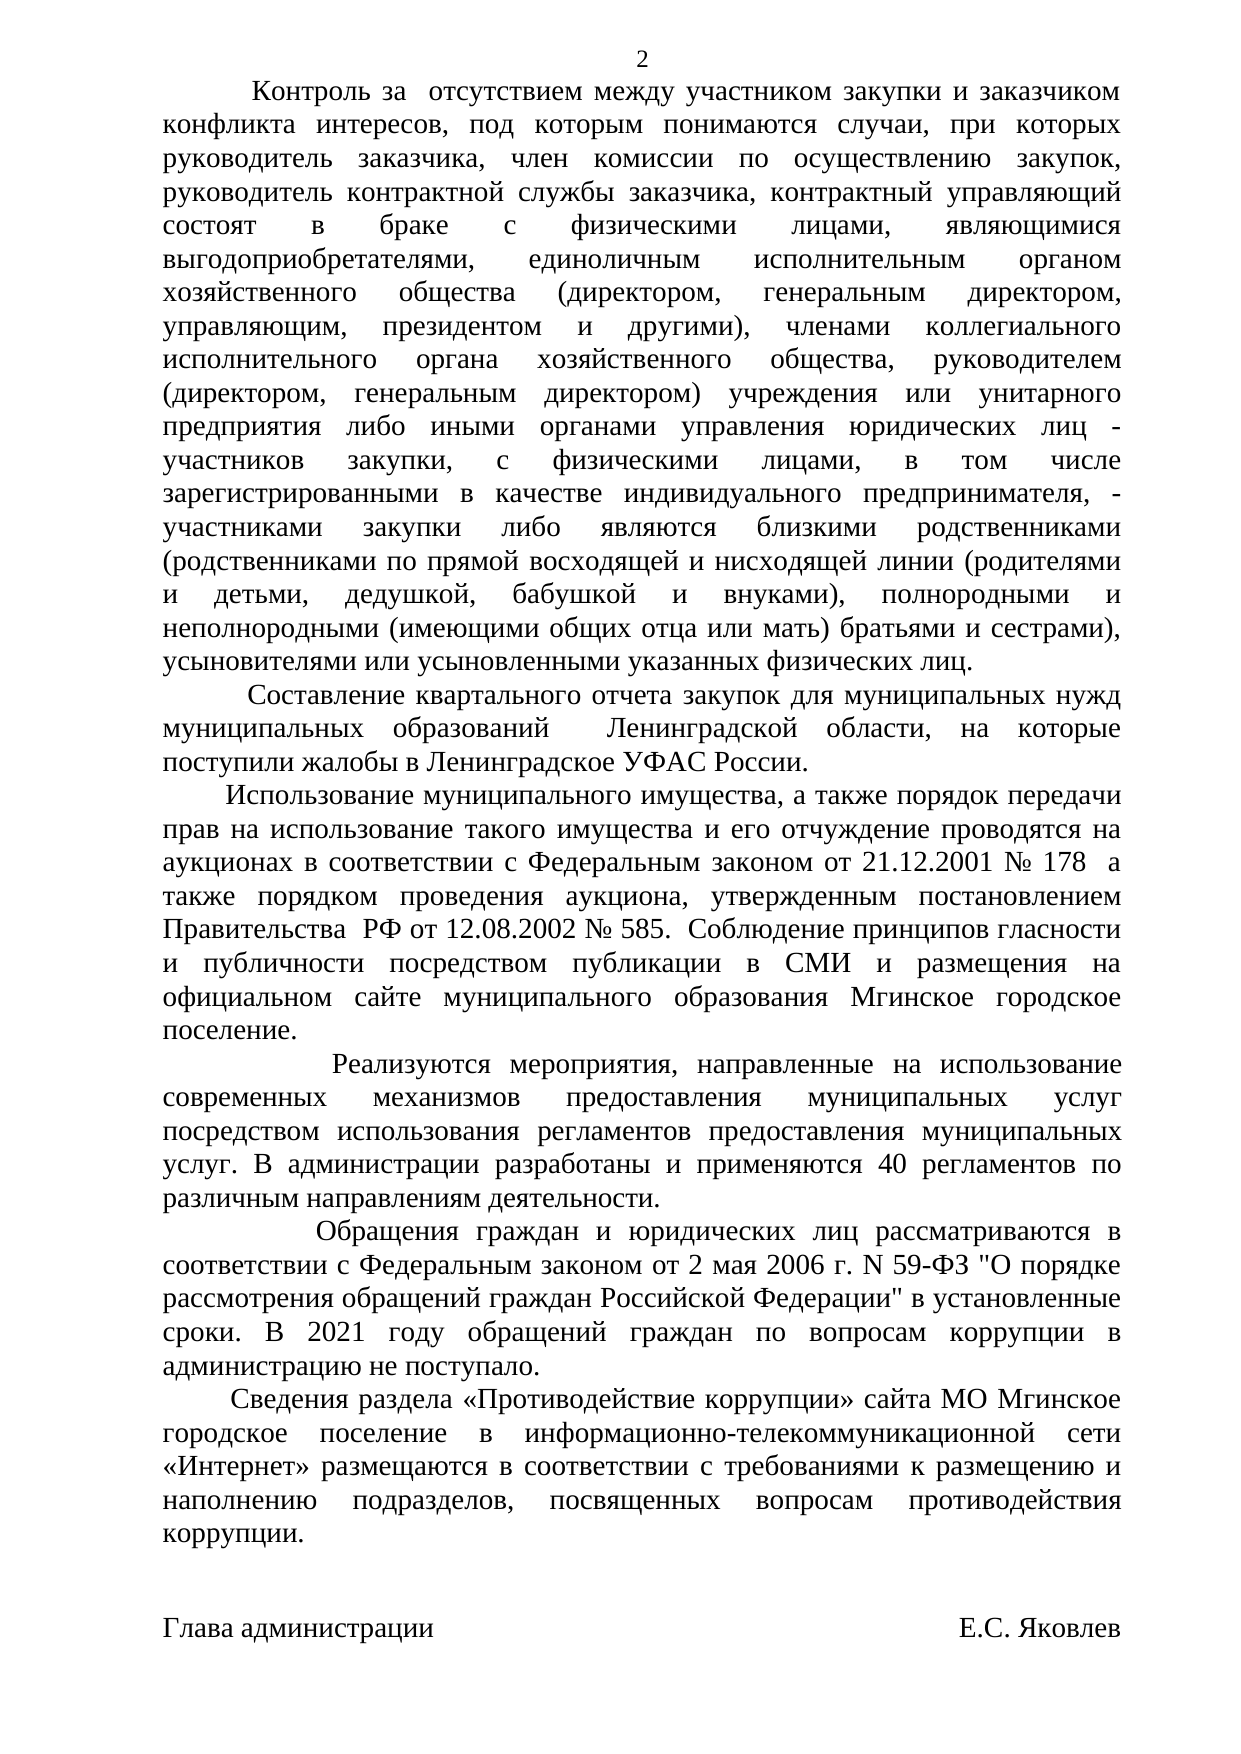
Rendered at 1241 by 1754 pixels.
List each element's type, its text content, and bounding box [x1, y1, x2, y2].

text Использование муниципального имущества, а также порядок передачи прав на использование такого имущества и его отчуждение проводятся на аукционах в соответствии с Федеральным законом от 21.12.2001 № 178 а также порядком проведения аукциона, утвержденным постановлением Правительства РФ от 12.08.2002 № 585. Соблюдение принципов гласности и публичности посредством публикации в СМИ и размещения на официальном сайте муниципального образования Мгинское городское поселение. [162, 777, 1122, 1046]
text Контроль за отсутствием между участником закупки и заказчиком конфликта интересов, под которым понимаются случаи, при которых руководитель заказчика, член комиссии по осуществлению закупок, руководитель контрактной службы заказчика, контрактный управляющий состоят в браке с физическими лицами, являющимися выгодоприобретателями, единоличным исполнительным органом хозяйственного общества (директором, генеральным директором, управляющим, президентом и другими), членами коллегиального исполнительного органа хозяйственного общества, руководителем (директором, генеральным директором) учреждения или унитарного предприятия либо иными органами управления юридических лиц - участников закупки, с физическими лицами, в том числе зарегистрированными в качестве индивидуального предпринимателя, - участниками закупки либо являются близкими родственниками (родственниками по прямой восходящей и нисходящей линии (родителями и детьми, дедушкой, бабушкой и внуками), полнородными и неполнородными (имеющими общих отца или мать) братьями и сестрами), усыновителями или усыновленными указанных физических лиц. [162, 73, 1122, 677]
text Глава администрации Е.С. Яковлев [162, 1611, 1122, 1644]
text Составление квартального отчета закупок для муниципальных нужд муниципальных образований Ленинградской области, на которые поступили жалобы в Ленинградское УФАС России. [162, 677, 1122, 777]
text Обращения граждан и юридических лиц рассматриваются в соответствии с Федеральным законом от 2 мая 2006 г. N 59-ФЗ "О порядке рассмотрения обращений граждан Российской Федерации" в установленные сроки. В 2021 году обращений граждан по вопросам коррупции в администрацию не поступало. [162, 1213, 1122, 1381]
text Сведения раздела «Противодействие коррупции» сайта МО Мгинское городское поселение в информационно-телекоммуникационной сети «Интернет» размещаются в соответствии с требованиями к размещению и наполнению подразделов, посвященных вопросам противодействия коррупции. [162, 1381, 1122, 1549]
text 2 [162, 44, 1122, 73]
text Реализуются мероприятия, направленные на использование современных механизмов предоставления муниципальных услуг посредством использования регламентов предоставления муниципальных услуг. В администрации разработаны и применяются 40 регламентов по различным направлениям деятельности. [162, 1046, 1122, 1213]
